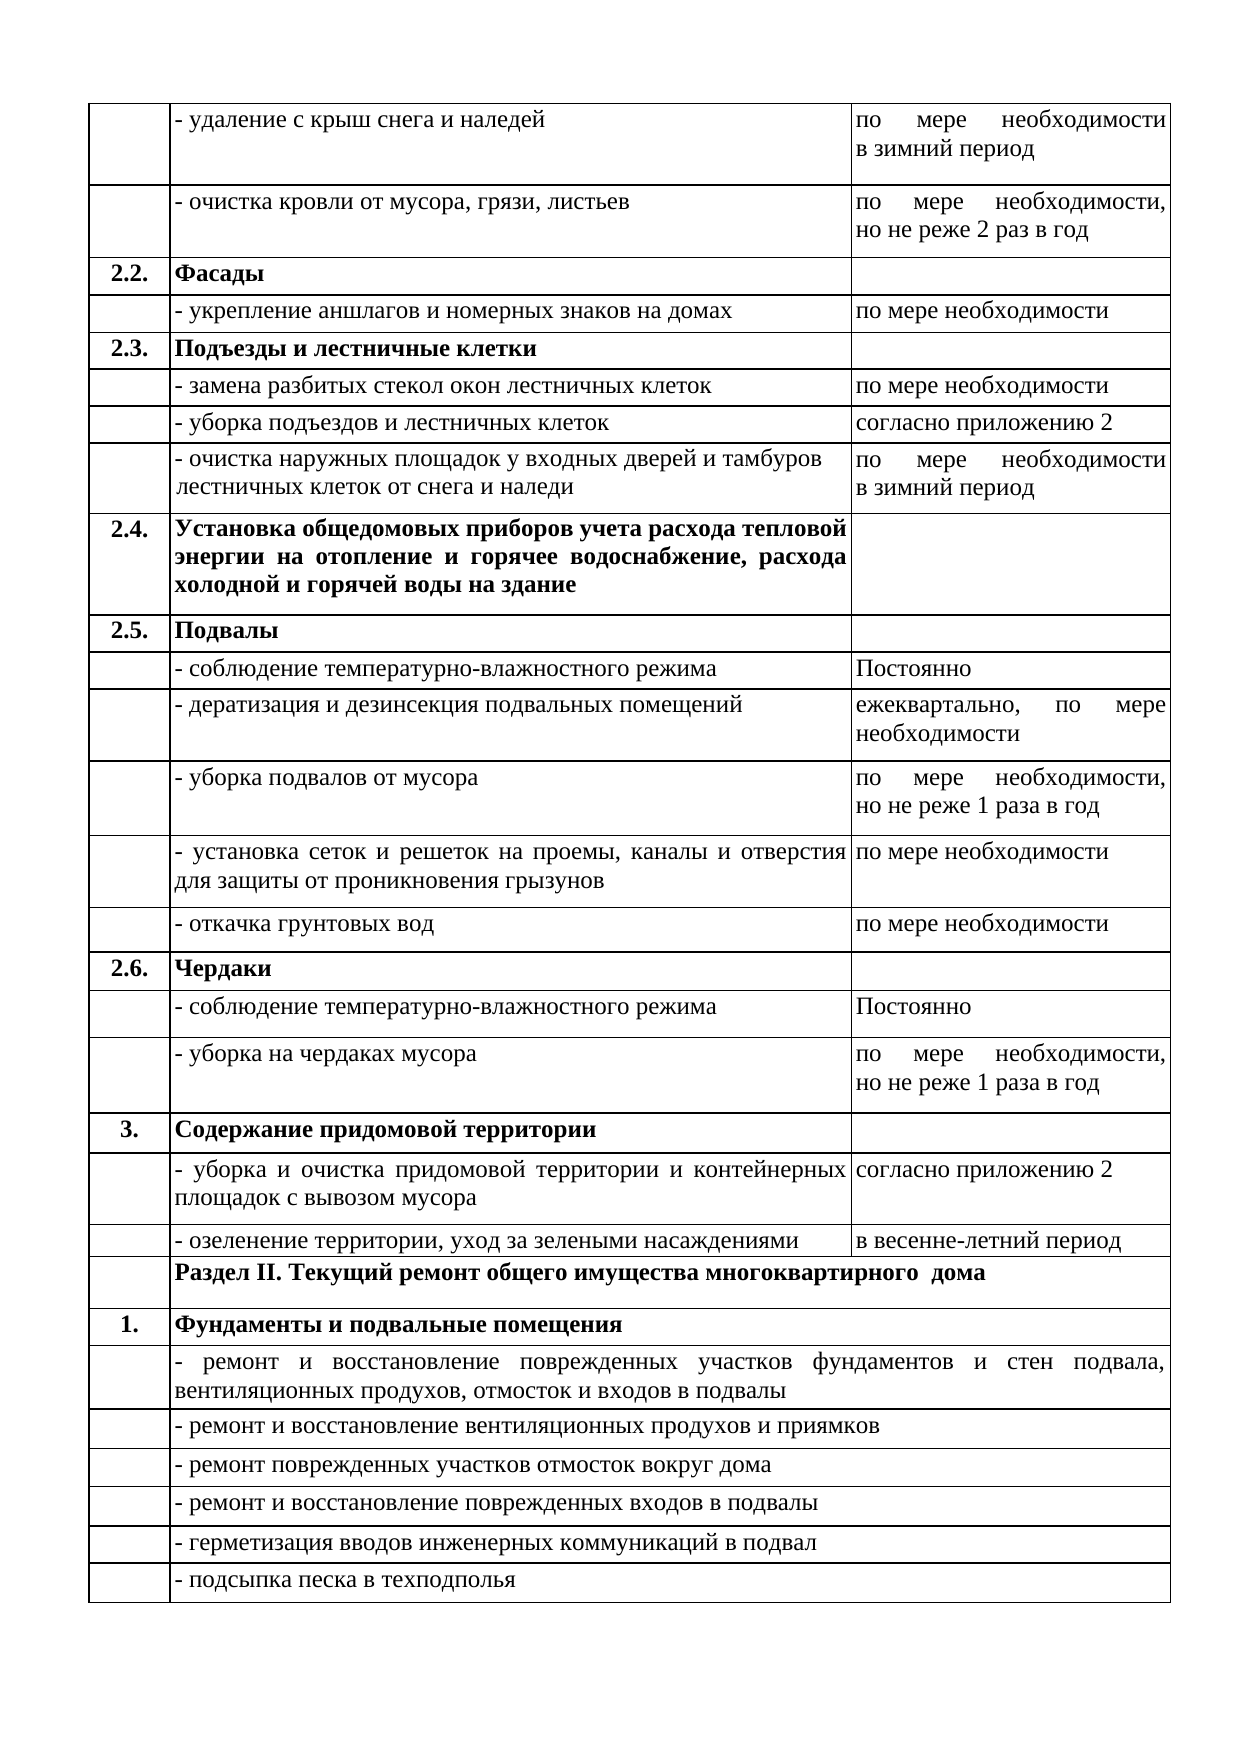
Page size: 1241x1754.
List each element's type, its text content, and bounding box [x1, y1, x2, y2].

table_cell ежеквартально, по мере необходимости [852, 690, 1170, 760]
table_cell - подсыпка песка в техподполья [171, 1564, 1170, 1602]
table_cell [90, 1564, 169, 1602]
table_cell - соблюдение температурно-влажностного режима [171, 653, 851, 688]
table_cell [90, 1038, 169, 1112]
table_cell в весенне-летний период [852, 1225, 1170, 1256]
table_cell Установка общедомовых приборов учета расхода тепловой энергии на отопление и горячее водоснабжение, расхода холодной и горячей воды на здание [171, 514, 851, 614]
table_cell - замена разбитых стекол окон лестничных клеток [171, 370, 851, 405]
table_cell [90, 762, 169, 834]
table_cell - дератизация и дезинсекция подвальных помещений [171, 690, 851, 760]
table_cell - озеленение территории, уход за зелеными насаждениями [171, 1225, 851, 1256]
table_cell [90, 653, 169, 688]
table_cell по мере необходимости [852, 370, 1170, 405]
table_cell [90, 1154, 169, 1224]
table_cell - укрепление аншлагов и номерных знаков на домах [171, 296, 851, 332]
table_cell по мере необходимости, но не реже 2 раз в год [852, 186, 1170, 257]
table_cell по мере необходимости, но не реже 1 раза в год [852, 1038, 1170, 1112]
table_cell [90, 908, 169, 951]
table_cell [852, 258, 1170, 294]
table_cell - установка сеток и решеток на проемы, каналы и отверстия для защиты от проникновения грызунов [171, 836, 851, 907]
table_cell [90, 1225, 169, 1256]
table_cell [90, 186, 169, 257]
table_cell [90, 1257, 169, 1308]
table_cell по мере необходимости [852, 908, 1170, 951]
table_cell - уборка на чердаках мусора [171, 1038, 851, 1112]
table_cell - откачка грунтовых вод [171, 908, 851, 951]
table_cell [90, 444, 169, 513]
table_cell 1. [90, 1309, 169, 1345]
table_cell по мере необходимости в зимний период [852, 104, 1170, 184]
table_cell Чердаки [171, 953, 851, 989]
table_cell - очистка наружных площадок у входных дверей и тамбуров лестничных клеток от снега и наледи [171, 444, 851, 513]
table_cell [90, 370, 169, 405]
table_cell - герметизация вводов инженерных коммуникаций в подвал [171, 1527, 1170, 1562]
table_cell [90, 104, 169, 184]
table_cell 2.2. [90, 258, 169, 294]
table_cell [852, 333, 1170, 368]
table_cell [852, 514, 1170, 614]
table_cell [90, 1346, 169, 1408]
table_cell [90, 690, 169, 760]
table_cell - соблюдение температурно-влажностного режима [171, 991, 851, 1036]
table_cell [90, 836, 169, 907]
table_cell Содержание придомовой территории [171, 1114, 851, 1152]
table_cell [90, 1527, 169, 1562]
table_cell [90, 1487, 169, 1525]
table_cell согласно приложению 2 [852, 1154, 1170, 1224]
table_cell по мере необходимости в зимний период [852, 444, 1170, 513]
table_cell - ремонт и восстановление поврежденных входов в подвалы [171, 1487, 1170, 1525]
table_cell 2.4. [90, 514, 169, 614]
table_cell Постоянно [852, 991, 1170, 1036]
table_cell 2.3. [90, 333, 169, 368]
table_cell [90, 407, 169, 442]
table_cell по мере необходимости [852, 836, 1170, 907]
table_cell 3. [90, 1114, 169, 1152]
table_cell [90, 1449, 169, 1486]
table_cell [90, 991, 169, 1036]
table_cell [90, 1410, 169, 1447]
table_cell по мере необходимости, но не реже 1 раза в год [852, 762, 1170, 834]
table_cell [852, 1114, 1170, 1152]
table_cell - ремонт и восстановление поврежденных участков фундаментов и стен подвала, вентиляционных продухов, отмосток и входов в подвалы [171, 1346, 1170, 1408]
table_cell - ремонт и восстановление вентиляционных продухов и приямков [171, 1410, 1170, 1447]
table_cell - уборка и очистка придомовой территории и контейнерных площадок с вывозом мусора [171, 1154, 851, 1224]
table_cell Раздел II. Текущий ремонт общего имущества многоквартирного дома [171, 1257, 1170, 1308]
table_cell Подвалы [171, 616, 851, 651]
table_cell [852, 953, 1170, 989]
table_cell по мере необходимости [852, 296, 1170, 332]
table_cell Фасады [171, 258, 851, 294]
table_cell Постоянно [852, 653, 1170, 688]
table_cell - уборка подвалов от мусора [171, 762, 851, 834]
table_cell [90, 296, 169, 332]
table_cell Фундаменты и подвальные помещения [171, 1309, 1170, 1345]
table_cell - уборка подъездов и лестничных клеток [171, 407, 851, 442]
table_cell - очистка кровли от мусора, грязи, листьев [171, 186, 851, 257]
table_cell согласно приложению 2 [852, 407, 1170, 442]
table_cell - удаление с крыш снега и наледей [171, 104, 851, 184]
table_cell 2.6. [90, 953, 169, 989]
table_cell Подъезды и лестничные клетки [171, 333, 851, 368]
table_cell 2.5. [90, 616, 169, 651]
table_cell - ремонт поврежденных участков отмосток вокруг дома [171, 1449, 1170, 1486]
table_cell [852, 616, 1170, 651]
